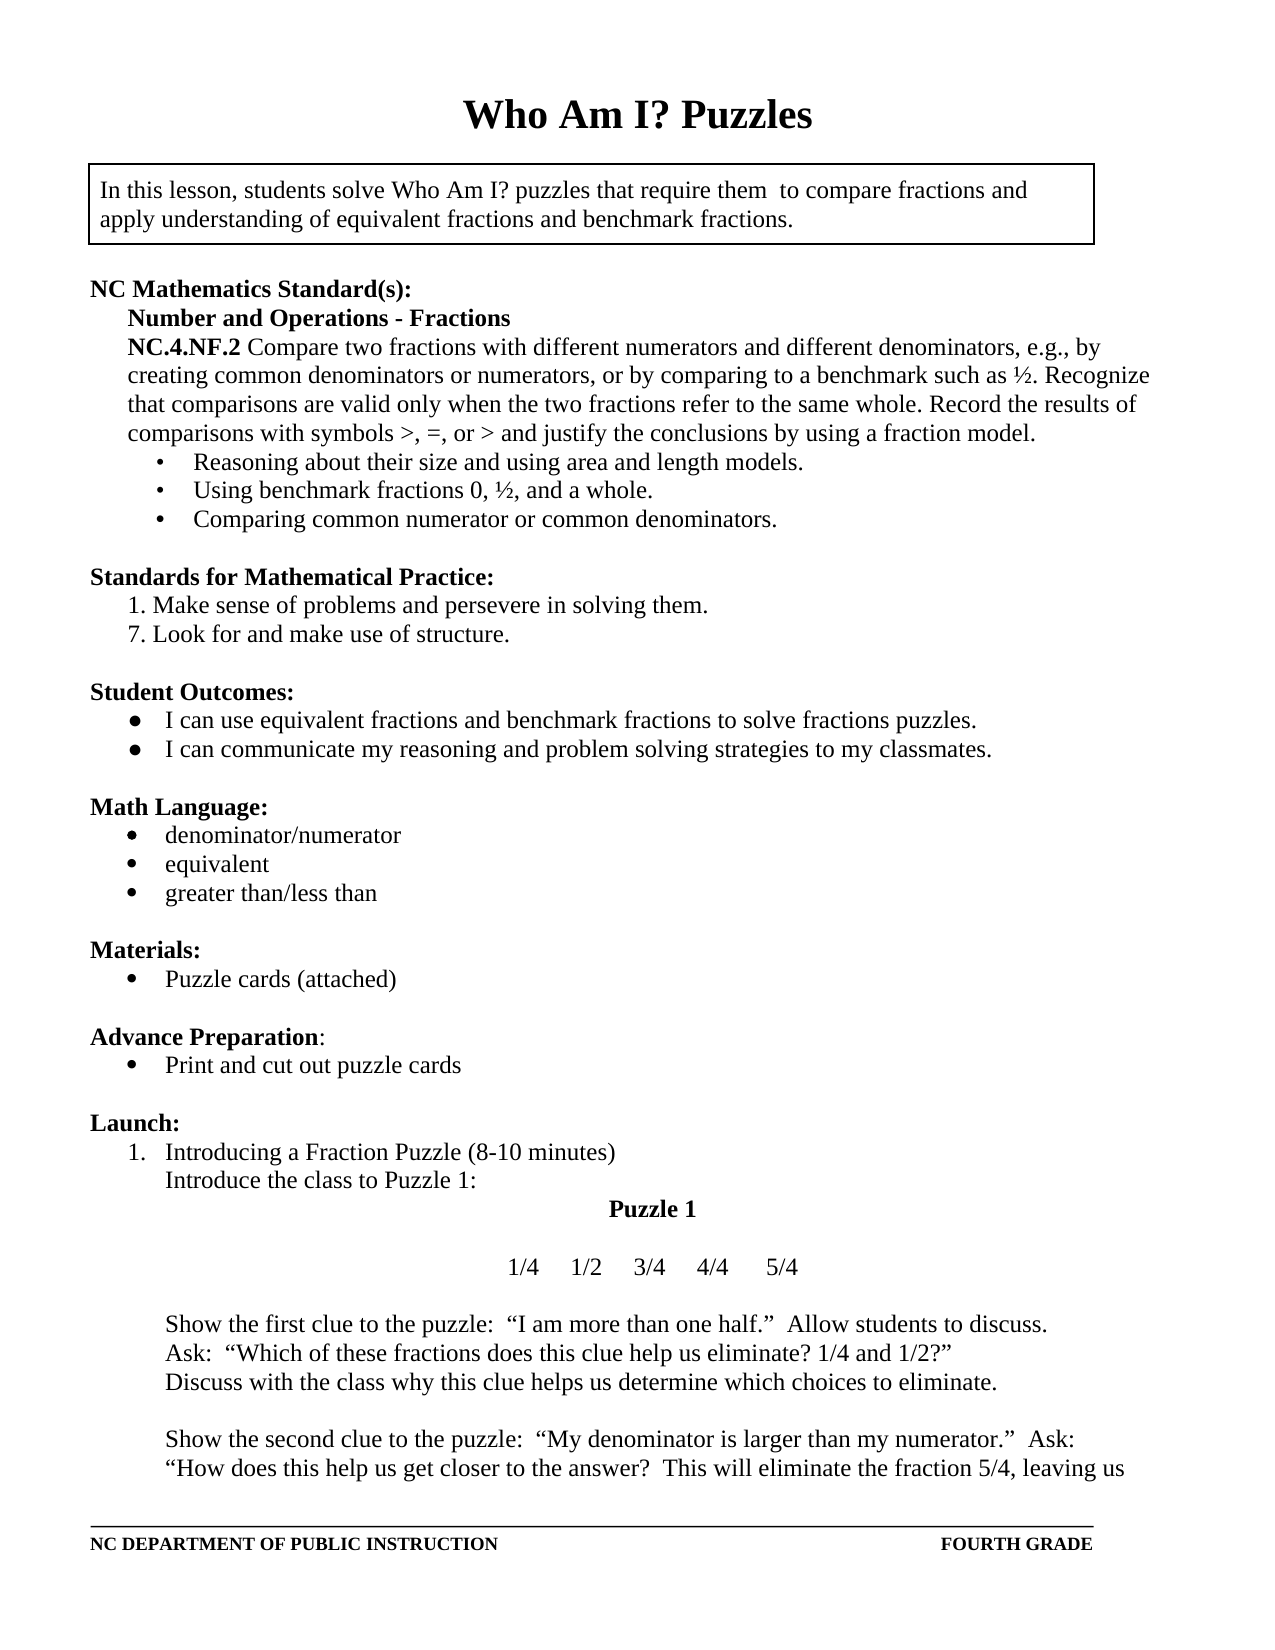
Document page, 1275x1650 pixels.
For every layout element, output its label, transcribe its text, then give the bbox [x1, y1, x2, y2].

text Who Am I? Puzzles [90, 90, 1185, 138]
list Ask: “Which of these fractions does this clue help us eliminate? 1/4 and 1/2?” [165, 1338, 1140, 1367]
list I can communicate my reasoning and problem solving strategies to my classmates. [127, 734, 1185, 763]
text Launch: [90, 1108, 1140, 1137]
text NC.4.NF.2 Compare two fractions with different numerators and different denominators, e.g., by creating common denominators or numerators, or by comparing to a benchmark such as ½. Recognize that comparisons are valid only when the two fractions refer to the same whole. Record the results of comparisons with symbols >, =, or > and justify the conclusions by using a fraction model. [127, 332, 1185, 447]
text Number and Operations - Fractions [127, 303, 1185, 332]
list greater than/less than [127, 878, 1185, 907]
text Standards for Mathematical Practice: [90, 562, 1185, 590]
list Reasoning about their size and using area and length models. [156, 447, 1185, 475]
text 1/4 1/2 3/4 4/4 5/4 [165, 1252, 1140, 1281]
text Materials: [90, 936, 1140, 964]
list Using benchmark fractions 0, ½, and a whole. [156, 475, 1185, 504]
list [165, 1424, 1140, 1482]
list Discuss with the class why this clue helps us determine which choices to eliminate. [165, 1367, 1140, 1396]
list equivalent [127, 849, 1185, 878]
list Puzzle cards (attached) [127, 964, 1140, 993]
table_header In this lesson, students solve Who Am I? puzzles that require them to compare fractions and apply understanding of equivalent fractions and benchmark fractions. [90, 165, 1093, 243]
list I can use equivalent fractions and benchmark fractions to solve fractions puzzles. [127, 705, 1185, 734]
list Show the first clue to the puzzle: “I am more than one half.” Allow students to discuss. [165, 1309, 1140, 1338]
text 7. Look for and make use of structure. [127, 619, 1185, 648]
list Comparing common numerator or common denominators. [156, 504, 1185, 533]
list Print and cut out puzzle cards [127, 1051, 1140, 1079]
list Introducing a Fraction Puzzle (8-10 minutes) [127, 1137, 1140, 1166]
text Introduce the class to Puzzle 1: [165, 1166, 1140, 1194]
text NC Mathematics Standard(s): [90, 274, 1185, 303]
text Puzzle 1 [165, 1194, 1140, 1223]
text Advance Preparation: [90, 1022, 1140, 1051]
list denominator/numerator [127, 821, 1185, 849]
text 1. Make sense of problems and persevere in solving them. [127, 590, 1185, 619]
text Math Language: [90, 792, 1185, 821]
text Student Outcomes: [90, 677, 1185, 705]
